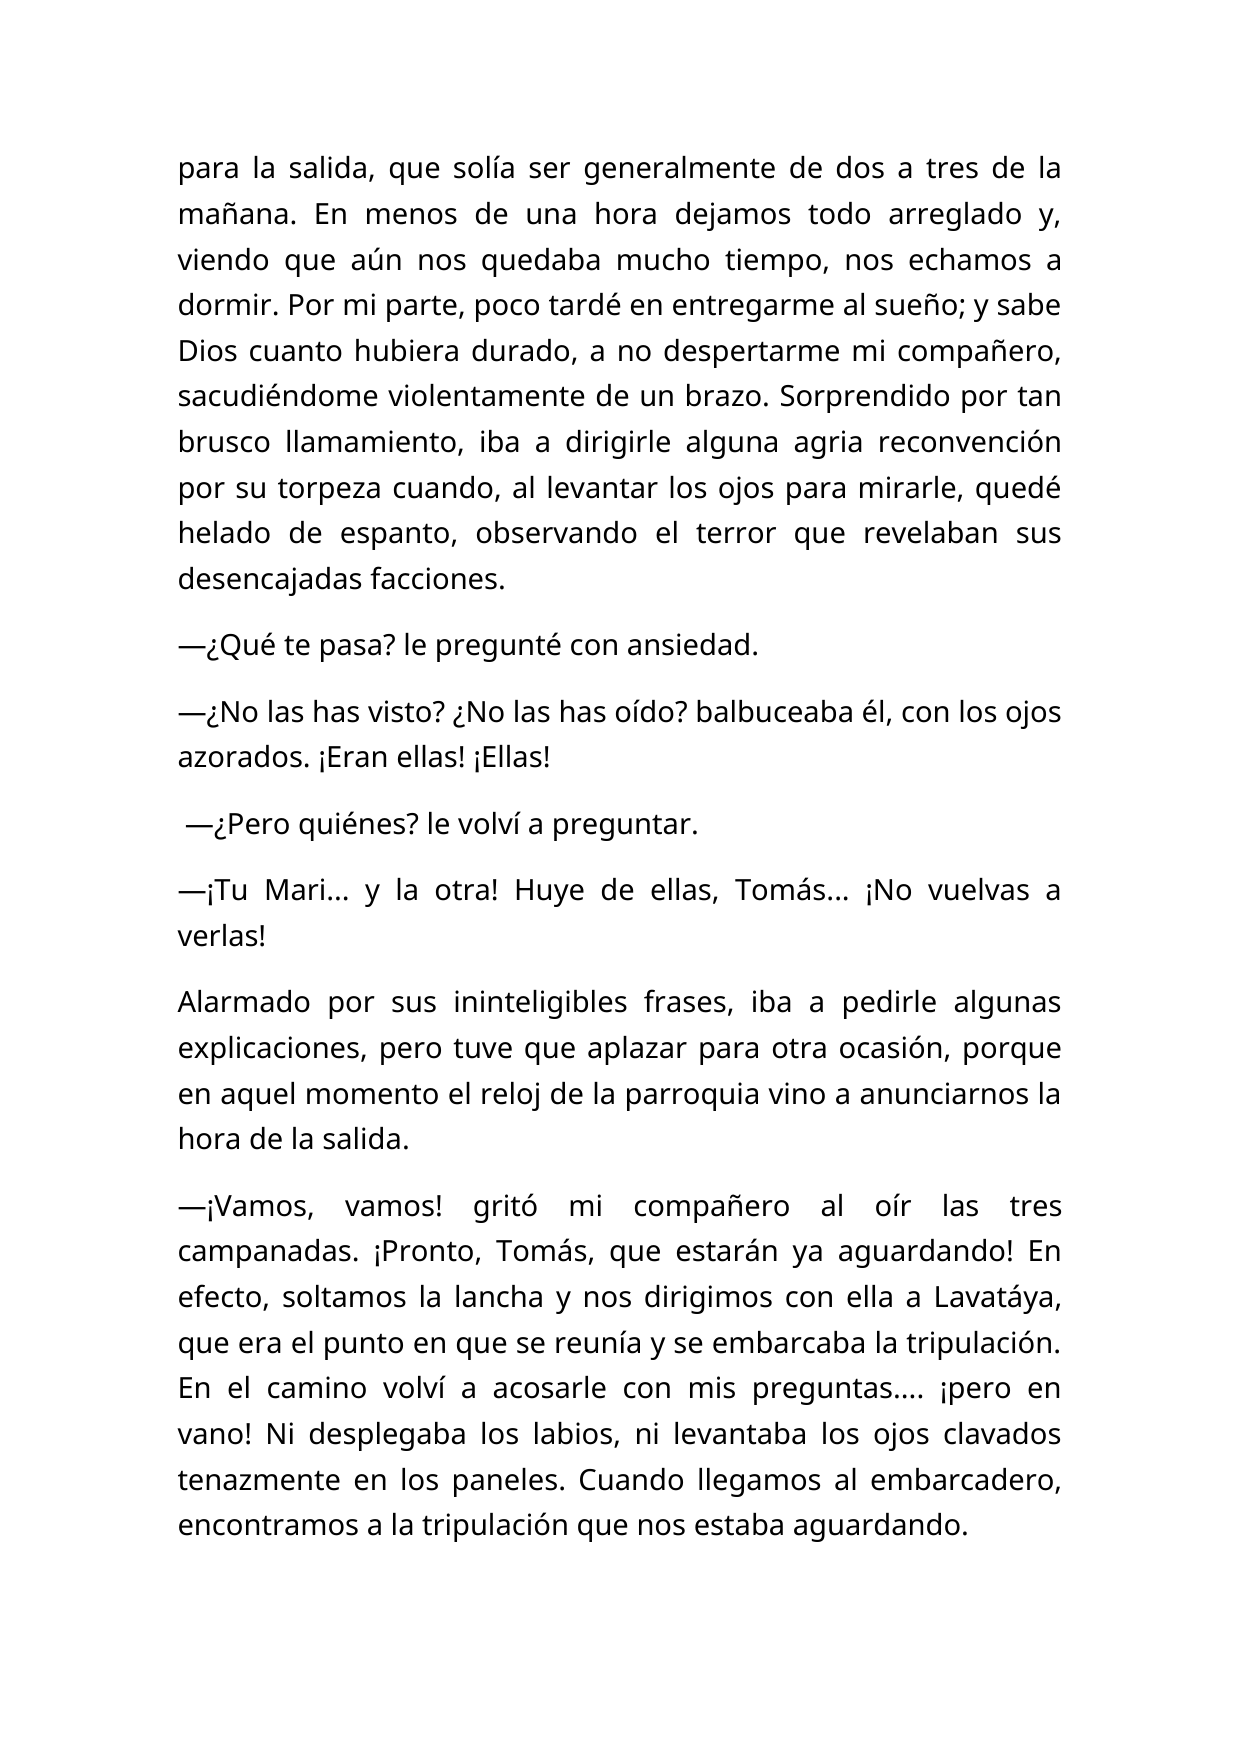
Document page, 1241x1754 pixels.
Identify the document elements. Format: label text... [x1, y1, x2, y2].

text —¿Qué te pasa? le pregunté con ansiedad. [177, 625, 1063, 664]
text —¡Vamos, vamos! gritó mi compañero al oír las tres campanadas. ¡Pronto, Tomás, que estarán ya aguardando! En efecto, soltamos la lancha y nos dirigimos con ella a Lavatáya, que era el punto en que se reunía y se embarcaba la tripulación. En el camino volví a acosarle con mis preguntas.... ¡pero en vano! Ni desplegaba los labios, ni levantaba los ojos clavados tenazmente en los paneles. Cuando llegamos al embarcadero, encontramos a la tripulación que nos estaba aguardando. [177, 1185, 1063, 1544]
text —¿No las has visto? ¿No las has oído? balbuceaba él, con los ojos azorados. ¡Eran ellas! ¡Ellas! [177, 691, 1063, 776]
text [177, 148, 1063, 598]
text —¿Pero quiénes? le volví a preguntar. [177, 803, 1063, 843]
text —¡Tu Mari... y la otra! Huye de ellas, Tomás... ¡No vuelvas a verlas! [177, 870, 1063, 955]
text Alarmado por sus ininteligibles frases, iba a pedirle algunas explicaciones, pero tuve que aplazar para otra ocasión, porque en aquel momento el reloj de la parroquia vino a anunciarnos la hora de la salida. [177, 982, 1063, 1158]
